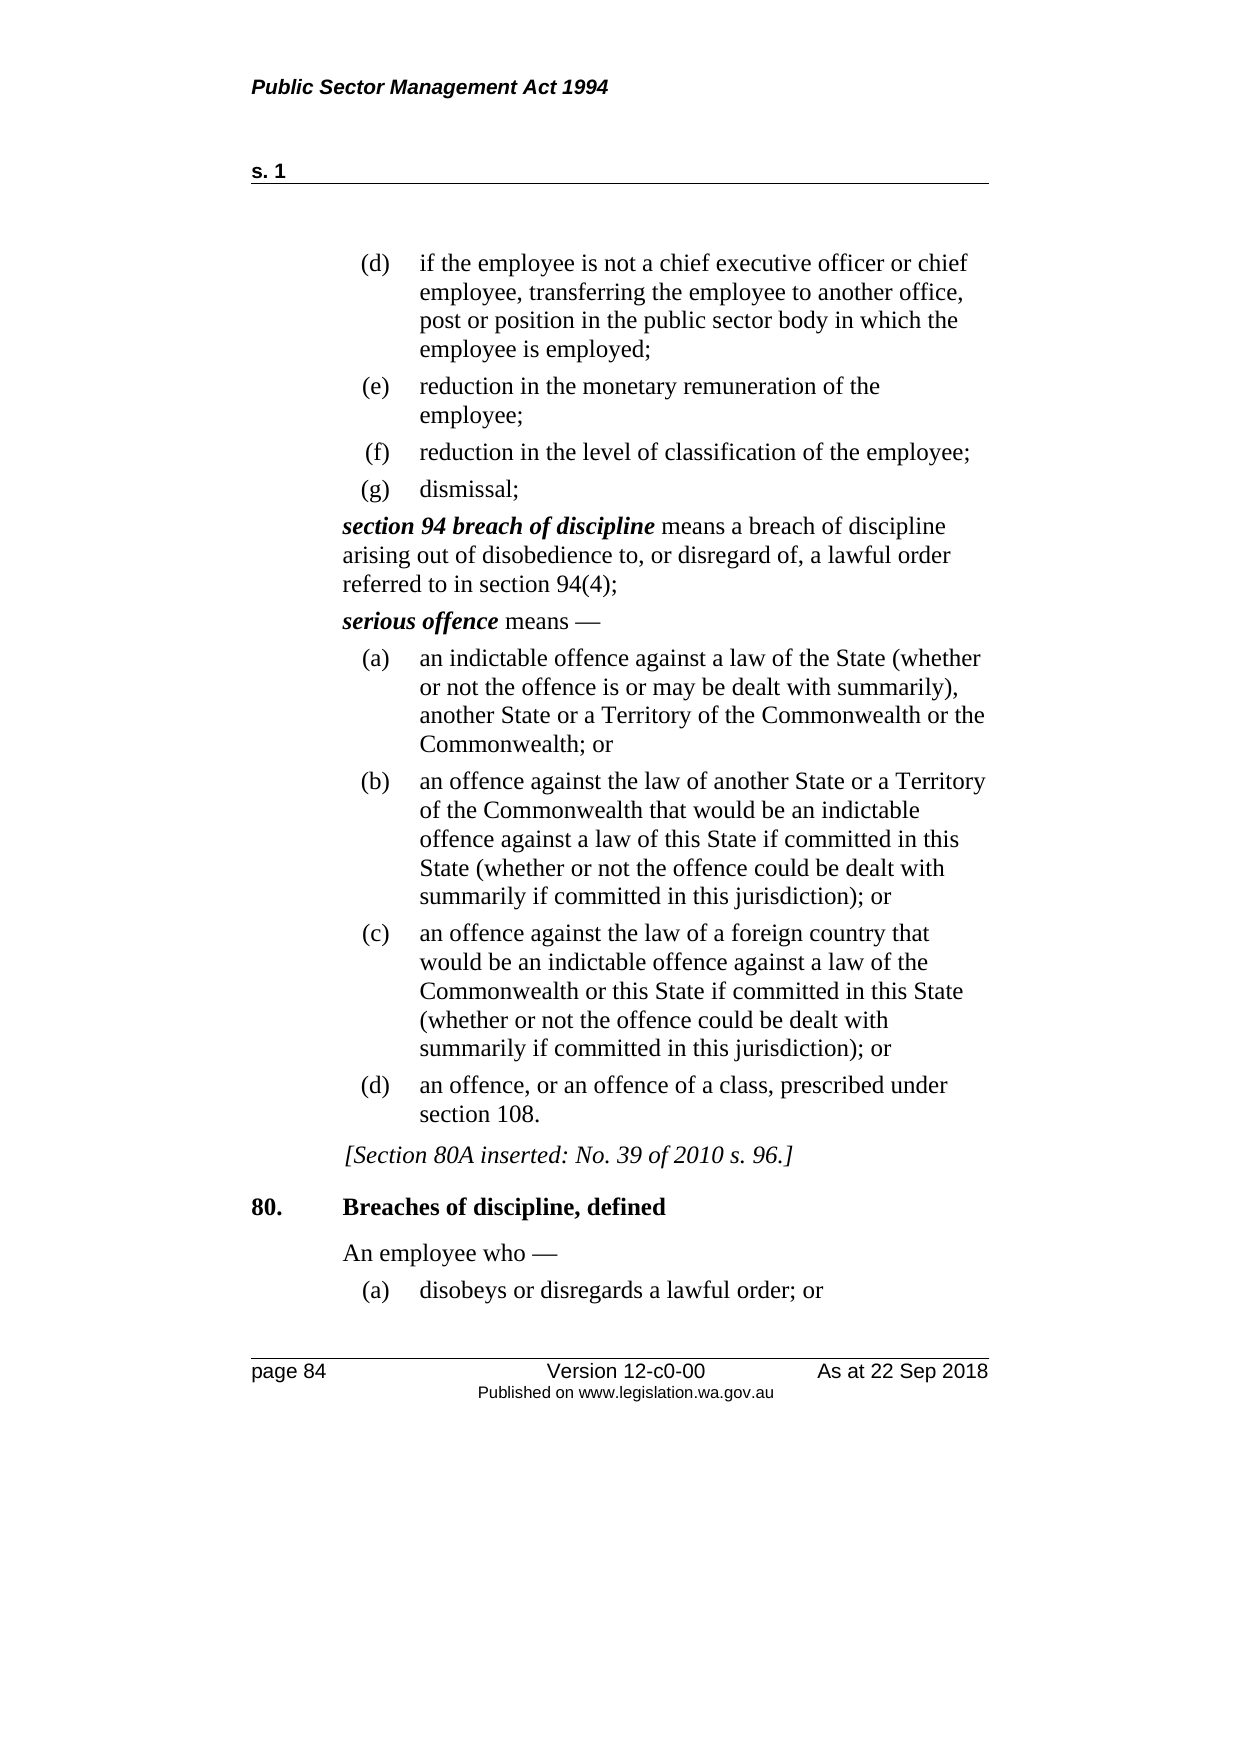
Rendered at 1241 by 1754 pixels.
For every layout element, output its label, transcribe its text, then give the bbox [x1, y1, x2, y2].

text (d) if the employee is not a chief executive officer or chief employee, transferring the employee to another office, post or position in the public sector body in which the employee is employed; [251, 248, 989, 363]
text (a) an indictable offence against a law of the State (whether or not the offence is or may be dealt with summarily), another State or a Territory of the Commonwealth or the Commonwealth; or [251, 643, 989, 758]
text serious offence means — [251, 606, 989, 635]
text (g) dismissal; [251, 474, 989, 503]
text (d) an offence, or an offence of a class, prescribed under section 108. [251, 1071, 989, 1128]
text (c) an offence against the law of a foreign country that would be an indictable offence against a law of the Commonwealth or this State if committed in this State (whether or not the offence could be dealt with summarily if committed in this jurisdiction); or [251, 918, 989, 1062]
text (e) reduction in the monetary remuneration of the employee; [251, 371, 989, 429]
text (a) disobeys or disregards a lawful order; or [251, 1275, 989, 1303]
text (f) reduction in the level of classification of the employee; [251, 437, 989, 466]
text section 94 breach of discipline means a breach of discipline arising out of disobedience to, or disregard of, a lawful order referred to in section 94(4); [251, 511, 989, 598]
text An employee who — [251, 1238, 989, 1266]
subtitle 80. Breaches of discipline, defined [251, 1192, 989, 1221]
text (b) an offence against the law of another State or a Territory of the Commonwealth that would be an indictable offence against a law of this State if committed in this State (whether or not the offence could be dealt with summarily if committed in this jurisdiction); or [251, 766, 989, 910]
text [Section 80A inserted: No. 39 of 2010 s. 96.] [251, 1141, 989, 1169]
